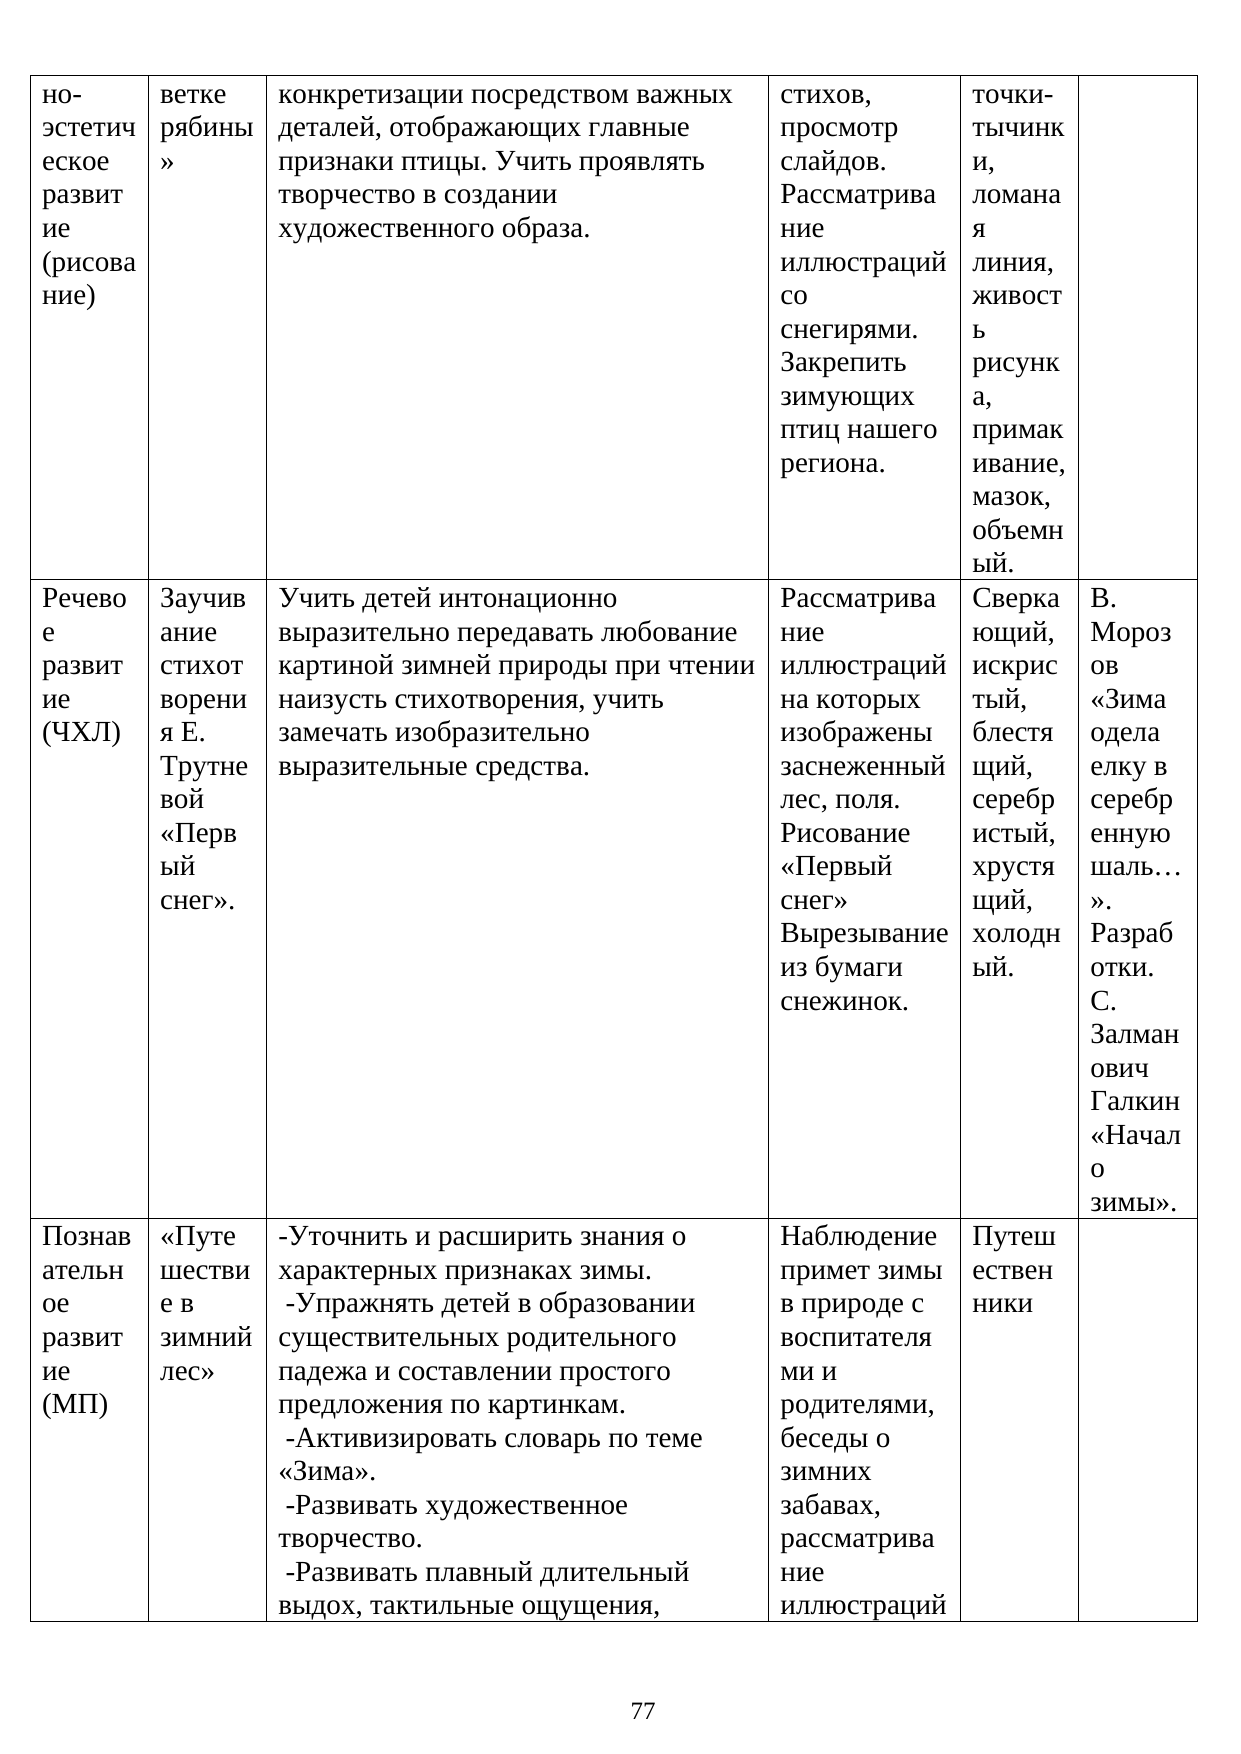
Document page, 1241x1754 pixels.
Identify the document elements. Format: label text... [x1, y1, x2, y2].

table_cell Учить детей интонационно выразительно передавать любование картиной зимней природы при чтении наизусть стихотворения, учить замечать изобразительно выразительные средства. [267, 211, 768, 848]
table_cell В. Морозов «Зима одела елку в серебренную шаль…». Разработки. С. Залманович Галкин «Начало зимы». [1079, 211, 1197, 848]
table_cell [267, 850, 768, 1621]
table_cell [1079, 850, 1197, 1621]
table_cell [769, 850, 960, 1621]
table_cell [149, 76, 266, 210]
table_cell Речевое развитие (ЧХЛ) [31, 211, 148, 848]
table_cell [1079, 76, 1197, 210]
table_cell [31, 76, 148, 210]
table_cell Рассматривание иллюстраций на которых изображены заснеженный лес, поля. Рисование «Первый снег» Вырезывание из бумаги снежинок. [769, 211, 960, 848]
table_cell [149, 850, 266, 1621]
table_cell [31, 850, 148, 1621]
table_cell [267, 76, 768, 210]
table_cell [769, 76, 960, 210]
table_cell Заучивание стихотворения Е. Трутневой «Первый снег». [149, 211, 266, 848]
table_cell Путешественники [961, 850, 1078, 1621]
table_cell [961, 76, 1078, 210]
table_cell Сверкающий, искристый, блестящий, серебристый, хрустящий, холодный. [961, 211, 1078, 848]
